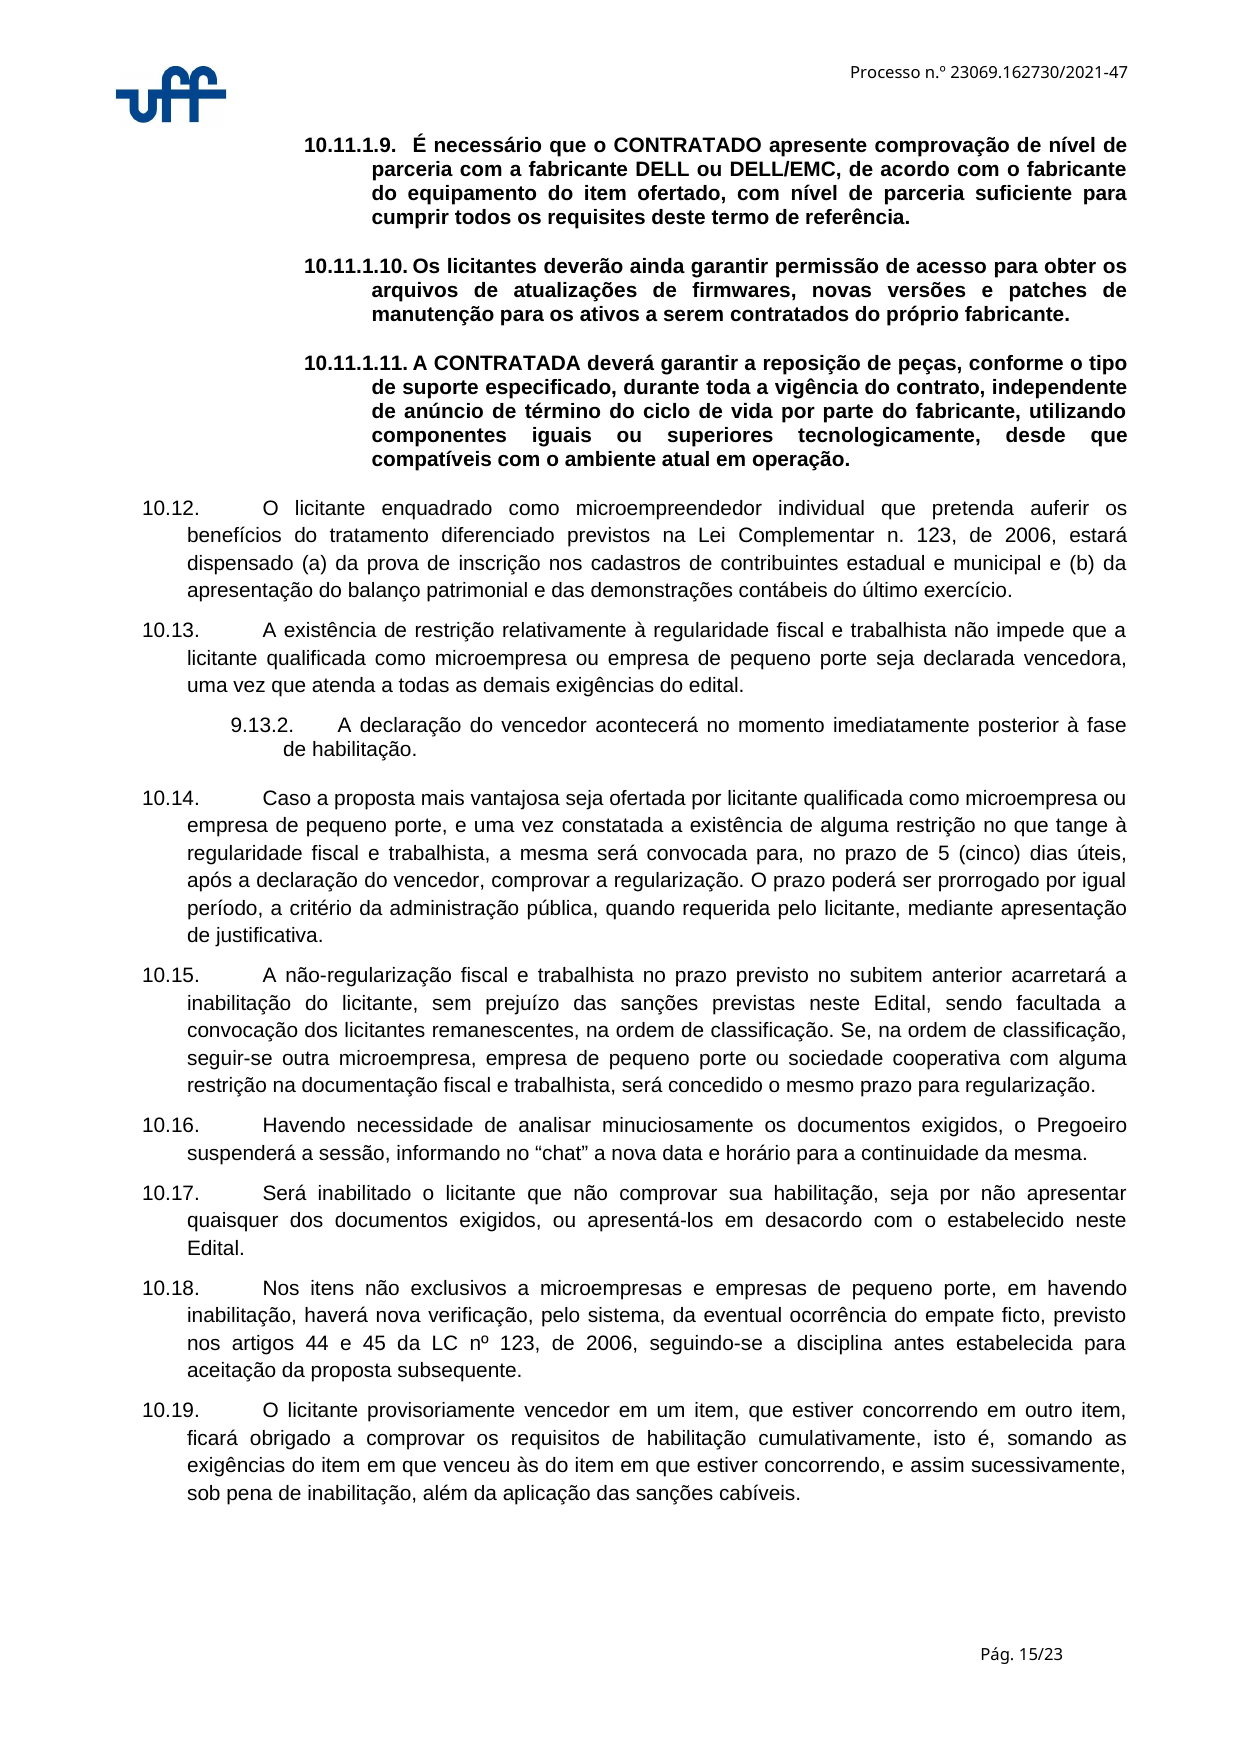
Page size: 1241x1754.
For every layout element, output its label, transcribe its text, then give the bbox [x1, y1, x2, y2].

picture [114, 66, 227, 128]
list Nos itens não exclusivos a microempresas e empresas de pequeno porte, em havendo inabilitação, haverá nova verificação, pelo sistema, da eventual ocorrência do empate ficto, previsto nos artigos 44 e 45 da LC nº 123, de 2006, seguindo-se a disciplina antes estabelecida para aceitação da proposta subsequente. [142, 1276, 1128, 1382]
list Os licitantes deverão ainda garantir permissão de acesso para obter os arquivos de atualizações de firmwares, novas versões e patches de manutenção para os ativos a serem contratados do próprio fabricante. [304, 254, 1128, 326]
list Havendo necessidade de analisar minuciosamente os documentos exigidos, o Pregoeiro suspenderá a sessão, informando no “chat” a nova data e horário para a continuidade da mesma. [142, 1113, 1128, 1165]
list O licitante enquadrado como microempreendedor individual que pretenda auferir os benefícios do tratamento diferenciado previstos na Lei Complementar n. 123, de 2006, estará dispensado (a) da prova de inscrição nos cadastros de contribuintes estadual e municipal e (b) da apresentação do balanço patrimonial e das demonstrações contábeis do último exercício. [142, 495, 1128, 602]
list O licitante provisoriamente vencedor em um item, que estiver concorrendo em outro item, ficará obrigado a comprovar os requisitos de habilitação cumulativamente, isto é, somando as exigências do item em que venceu às do item em que estiver concorrendo, e assim sucessivamente, sob pena de inabilitação, além da aplicação das sanções cabíveis. [142, 1398, 1128, 1505]
list Caso a proposta mais vantajosa seja ofertada por licitante qualificada como microempresa ou empresa de pequeno porte, e uma vez constatada a existência de alguma restrição no que tange à regularidade fiscal e trabalhista, a mesma será convocada para, no prazo de 5 (cinco) dias úteis, após a declaração do vencedor, comprovar a regularização. O prazo poderá ser prorrogado por igual período, a critério da administração pública, quando requerida pelo licitante, mediante apresentação de justificativa. [142, 786, 1128, 947]
list A existência de restrição relativamente à regularidade fiscal e trabalhista não impede que a licitante qualificada como microempresa ou empresa de pequeno porte seja declarada vencedora, uma vez que atenda a todas as demais exigências do edital. [142, 618, 1128, 697]
list A não-regularização fiscal e trabalhista no prazo previsto no subitem anterior acarretará a inabilitação do licitante, sem prejuízo das sanções previstas neste Edital, sendo facultada a convocação dos licitantes remanescentes, na ordem de classificação. Se, na ordem de classificação, seguir-se outra microempresa, empresa de pequeno porte ou sociedade cooperativa com alguma restrição na documentação fiscal e trabalhista, será concedido o mesmo prazo para regularização. [142, 963, 1128, 1097]
list Será inabilitado o licitante que não comprovar sua habilitação, seja por não apresentar quaisquer dos documentos exigidos, ou apresentá-los em desacordo com o estabelecido neste Edital. [142, 1181, 1128, 1260]
list A CONTRATADA deverá garantir a reposição de peças, conforme o tipo de suporte especificado, durante toda a vigência do contrato, independente de anúncio de término do ciclo de vida por parte do fabricante, utilizando componentes iguais ou superiores tecnologicamente, desde que compatíveis com o ambiente atual em operação. [304, 351, 1128, 470]
list A declaração do vencedor acontecerá no momento imediatamente posterior à fase de habilitação. [230, 713, 1128, 761]
list É necessário que o CONTRATADO apresente comprovação de nível de parceria com a fabricante DELL ou DELL/EMC, de acordo com o fabricante do equipamento do item ofertado, com nível de parceria suficiente para cumprir todos os requisites deste termo de referência. [304, 133, 1128, 229]
